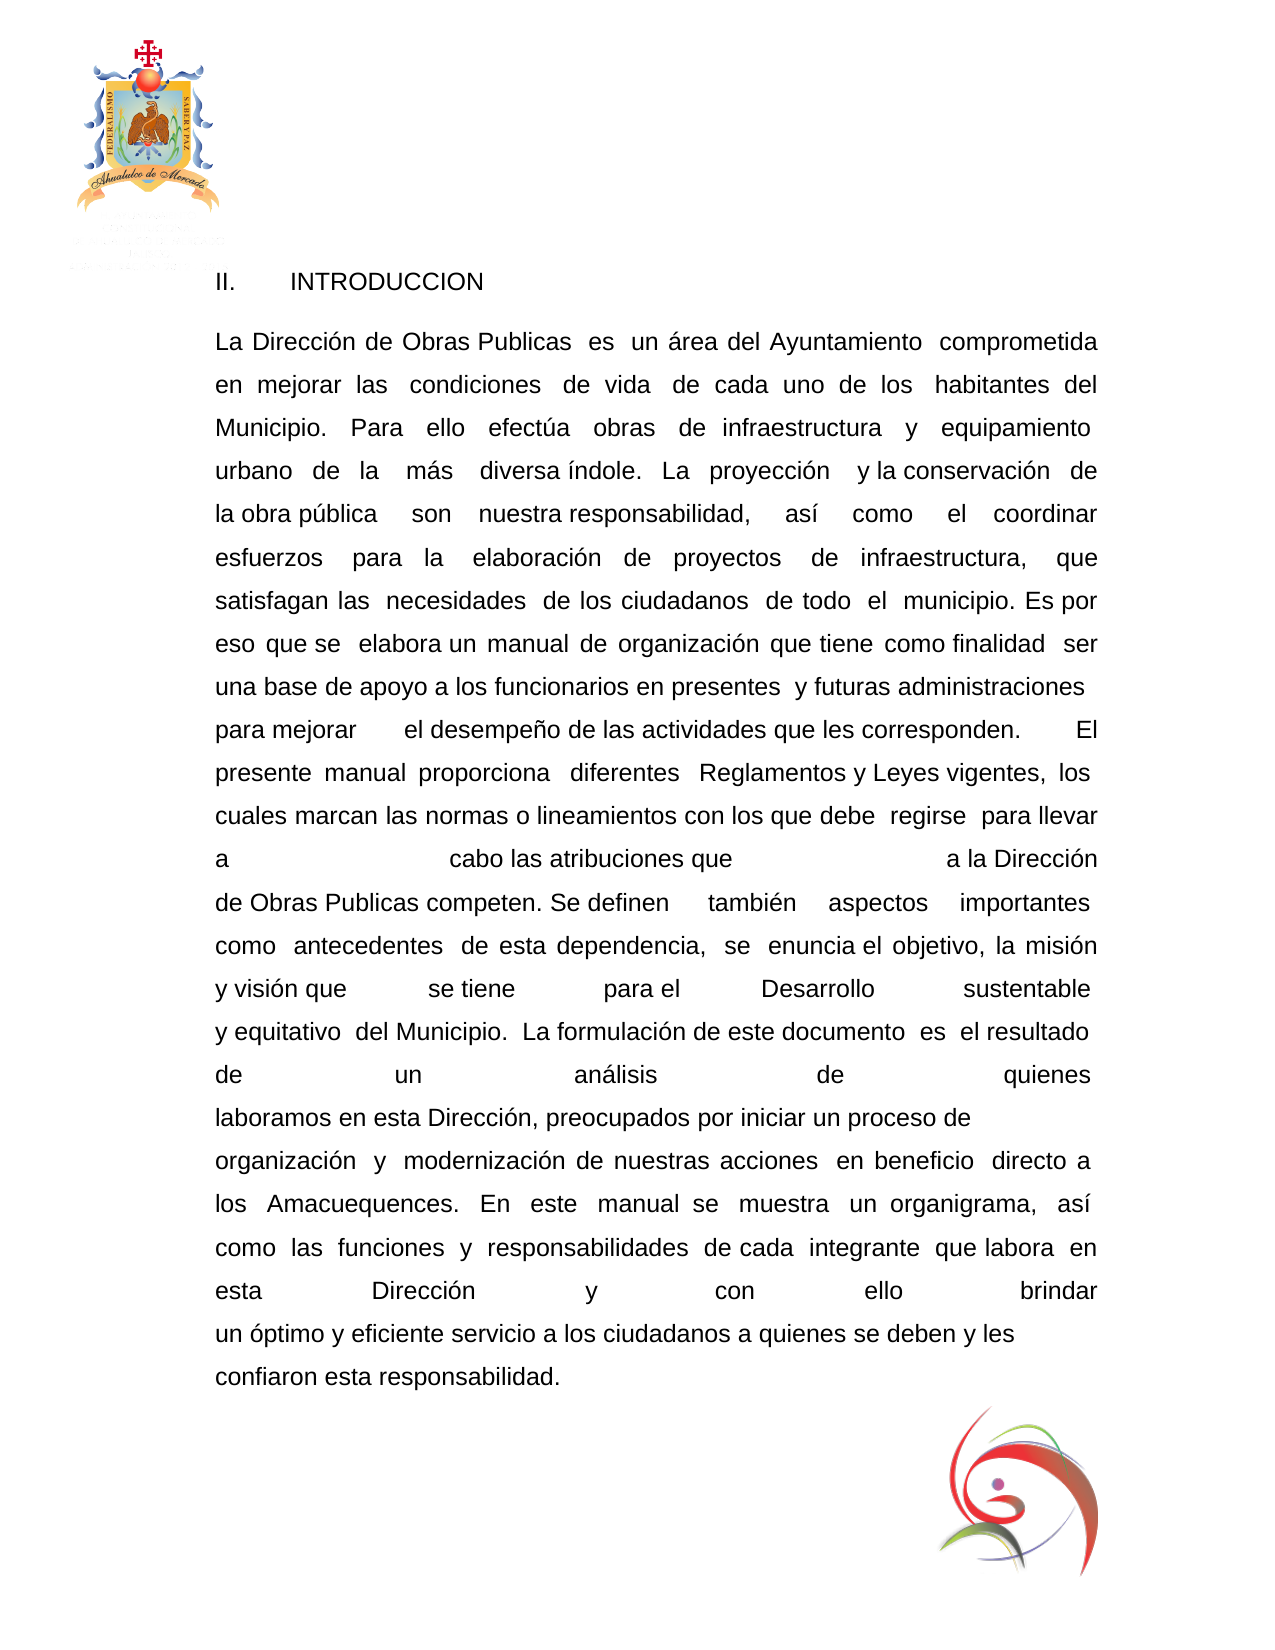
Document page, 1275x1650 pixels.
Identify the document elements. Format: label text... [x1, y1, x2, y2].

picture [68, 40, 228, 271]
picture [936, 1406, 1098, 1577]
text La Dirección de Obras Publicas es un área del Ayuntamiento comprometida en mejorar las condiciones de vida de cada uno de los habitantes del Municipio. Para ello efectúa obras de infraestructura y equipamiento urbano de la más diversa índole. La proyección y la conservación de la obra pública son nuestra responsabilidad, así como el coordinar esfuerzos para la elaboración de proyectos de infraestructura, que satisfagan las necesidades de los ciudadanos de todo el municipio. Es por eso que se elabora un manual de organización que tiene como finalidad ser una base de apoyo a los funcionarios en presentes y futuras administraciones para mejorar el desempeño de las actividades que les corresponden. El presente manual proporciona diferentes Reglamentos y Leyes vigentes, los cuales marcan las normas o lineamientos con los que debe regirse para llevar a cabo las atribuciones que a la Dirección de Obras Publicas competen. Se definen también aspectos importantes como antecedentes de esta dependencia, se enuncia el objetivo, la misión y visión que se tiene para el Desarrollo sustentable y equitativo del Municipio. La formulación de este documento es el resultado de un análisis de quienes laboramos en esta Dirección, preocupados por iniciar un proceso de organización y modernización de nuestras acciones en beneficio directo a los Amacuequences. En este manual se muestra un organigrama, así como las funciones y responsabilidades de cada integrante que labora en esta Dirección y con ello brindar un óptimo y eficiente servicio a los ciudadanos a quienes se deben y les confiaron esta responsabilidad. [215, 327, 1098, 1391]
list INTRODUCCION [215, 267, 1098, 296]
